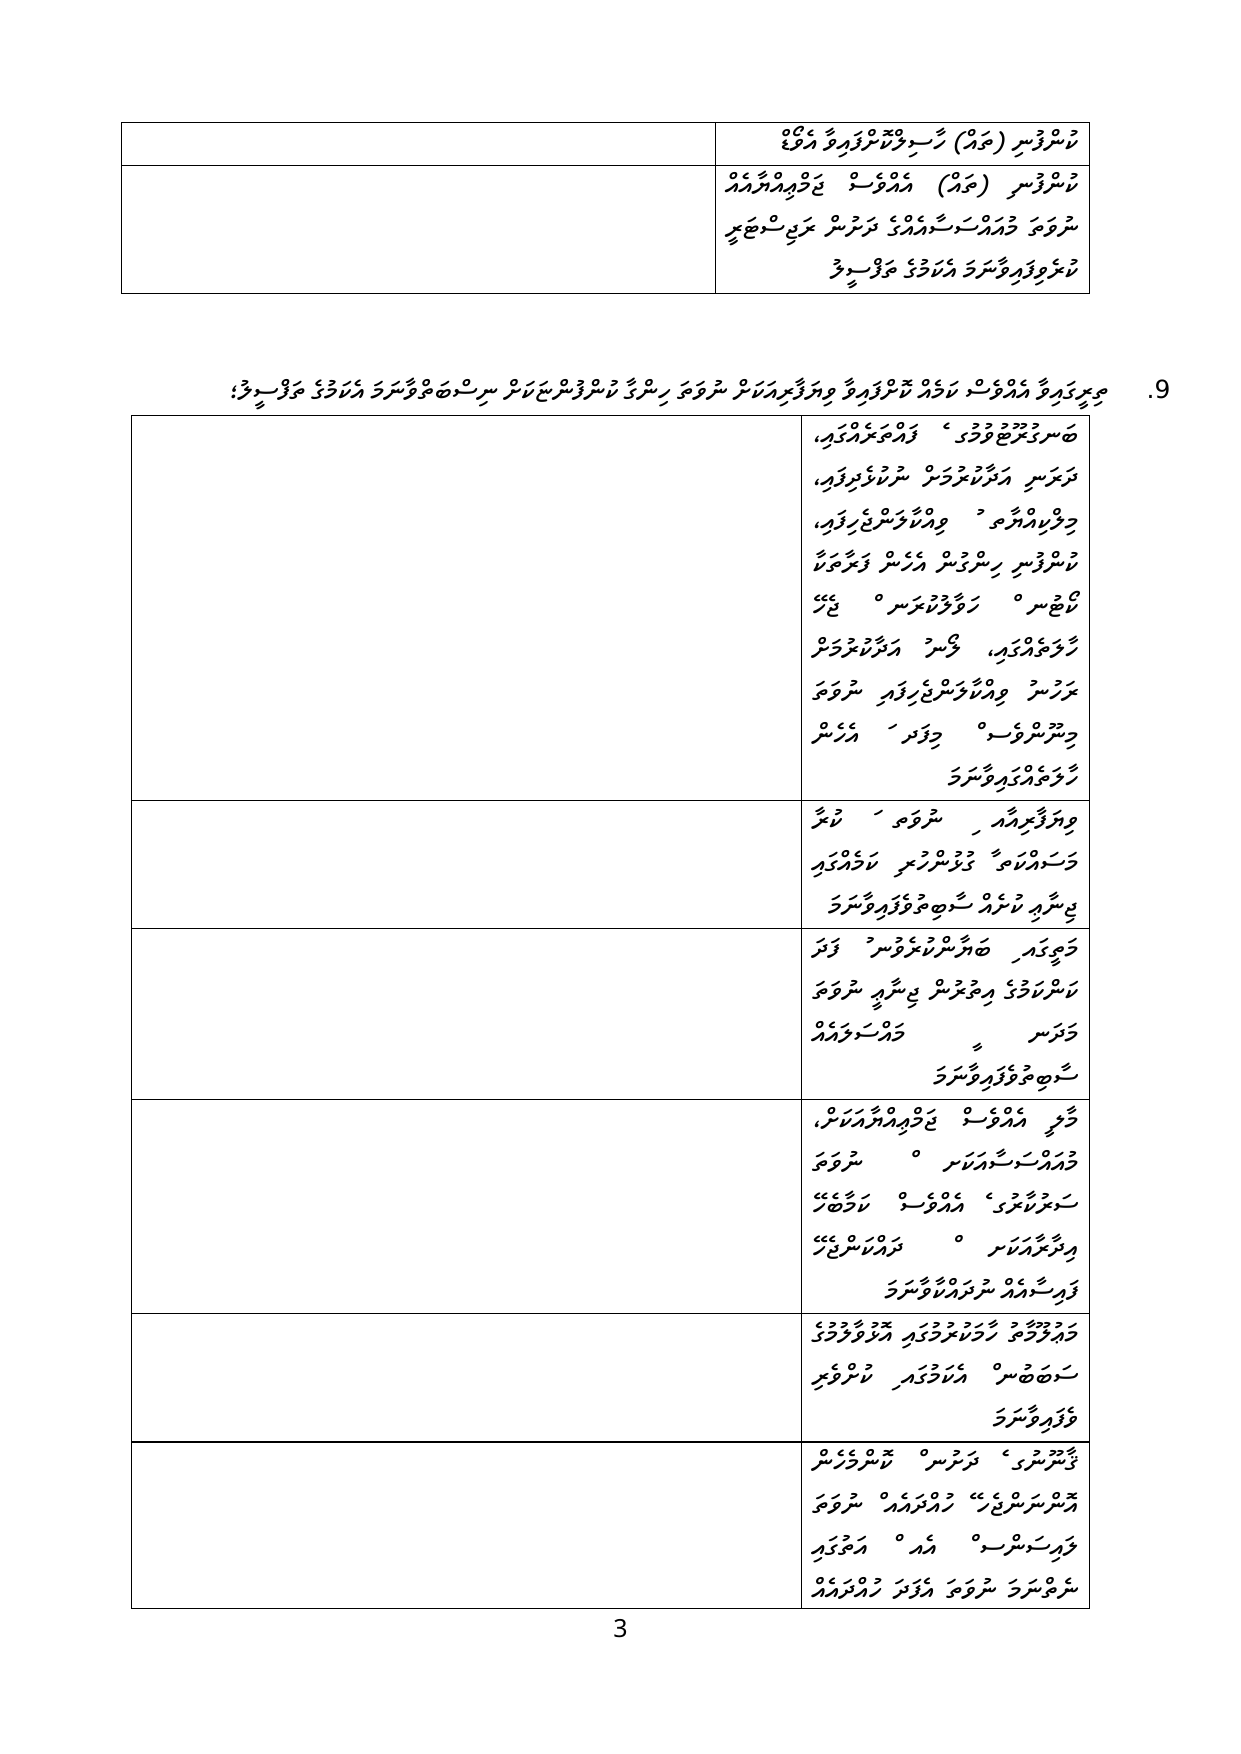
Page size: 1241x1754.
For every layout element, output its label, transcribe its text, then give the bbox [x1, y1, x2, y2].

table_cell [132, 801, 801, 928]
table_cell [132, 1100, 801, 1313]
table_cell [132, 929, 801, 1099]
table_cell މަތީގައި ބަޔާންކުރެވުނު ފަދަ ކަންކަމުގެ އިތުރުން ޖިނާޢީ ނުވަތަ މަދަނީ މައްސަލައެއް ސާބިތުވެފައިވާނަމަ [802, 929, 1089, 1099]
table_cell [716, 123, 1089, 164]
list ތިރީގައިވާ އެއްވެސް ކަމެއް ކޮށްފައިވާ ވިޔަފާރިއަކަށް ނުވަތަ ހިންގާ ކުންފުންޏަކަށް ނިސްބަތްވާނަމަ އެކަމުގެ ތަފްސީލު؛ [150, 372, 1146, 409]
table_cell ކުންފުނި (ތައް) އެއްވެސް ޖަމްޢިއްޔާއެއް ނުވަތަ މުއައްސަސާއެއްގެ ދަށުން ރަޖިސްޓަރީ ކުރެވިފައިވާނަމަ އެކަމުގެ ތަފްސީލު [716, 166, 1089, 293]
table_cell މަޢުލޫމާތު ހާމަކުރުމުގައި އޮޅުވާލުމުގެ ސަބަބުން އެކަމުގައި ކުށްވެރި ވެފައިވާނަމަ [802, 1314, 1089, 1441]
table_cell މާލީ އެއްވެސް ޖަމްޢިއްޔާއަކަށް، މުއައްސަސާއަކަށް ނުވަތަ ސަރުކާރުގެ އެއްވެސް ކަމާބެހޭ އިދާރާއަކަށް ދައްކަންޖެހޭ ފައިސާއެއް ނުދައްކާވާނަމަ [802, 1100, 1089, 1313]
table_cell [132, 1314, 801, 1441]
table_header [132, 416, 801, 800]
table_cell [122, 166, 715, 293]
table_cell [802, 1443, 1089, 1608]
table_cell [122, 123, 715, 164]
table_cell [132, 1443, 801, 1608]
table_header ބަނގުރޫޓުވުމުގެ ފައްތަރެއްގައި، ދަރަނި އަދާކުރުމަށް ނުކުޅެދިފައި، މިލްކިއްޔާތު ވިއްކާލަންޖެހިފައި، ކުންފުނި ހިންގުން އެހެން ފަރާތަކާ ކޯޓުން ހަވާލުކުރަން ޖެހޭ ހާލަތެއްގައި، ލޯނު އަދާކުރުމަށް ރަހުނު ވިއްކާލަންޖެހިފައި ނުވަތަ މިނޫންވެސް މިފަދަ އެހެން ހާލަތެއްގައިވާނަމަ [802, 416, 1089, 800]
table_cell ވިޔަފާރިއާއި ނުވަތަ ކުރާ މަސައްކަތާ ގުޅުންހުރި ކަމެއްގައި ޖިނާޢި ކުށެއް ސާބިތުވެފައިވާނަމަ [802, 801, 1089, 928]
